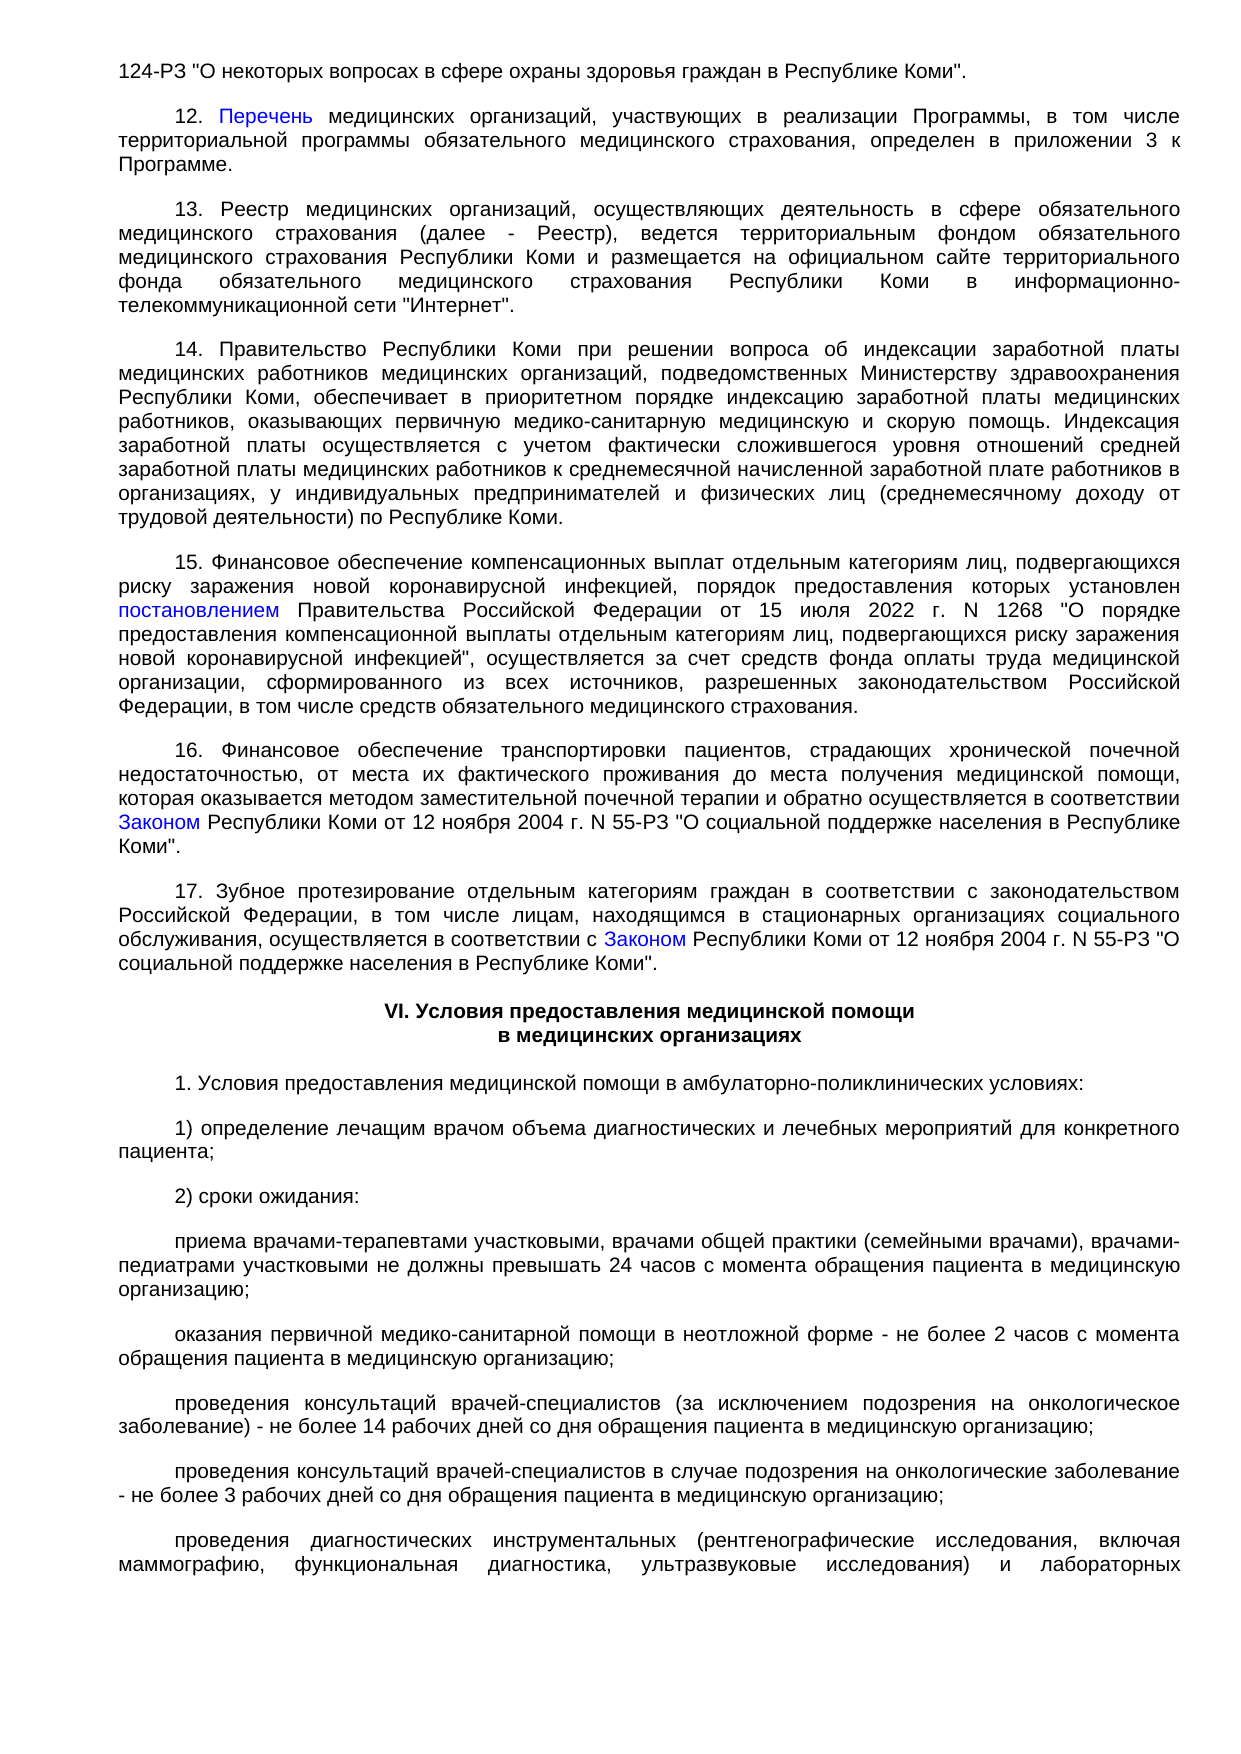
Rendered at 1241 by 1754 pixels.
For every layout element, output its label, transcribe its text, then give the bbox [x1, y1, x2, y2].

text 1) определение лечащим врачом объема диагностических и лечебных мероприятий для конкретного пациента; [118, 1115, 1181, 1163]
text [118, 59, 1181, 83]
title в медицинских организациях [118, 1023, 1181, 1047]
text 14. Правительство Республики Коми при решении вопроса об индексации заработной платы медицинских работников медицинских организаций, подведомственных Министерству здравоохранения Республики Коми, обеспечивает в приоритетном порядке индексацию заработной платы медицинских работников, оказывающих первичную медико-санитарную медицинскую и скорую помощь. Индексация заработной платы осуществляется с учетом фактически сложившегося уровня отношений средней заработной платы медицинских работников к среднемесячной начисленной заработной плате работников в организациях, у индивидуальных предпринимателей и физических лиц (среднемесячному доходу от трудовой деятельности) по Республике Коми. [118, 337, 1181, 529]
text проведения консультаций врачей-специалистов (за исключением подозрения на онкологическое заболевание) - не более 14 рабочих дней со дня обращения пациента в медицинскую организацию; [118, 1390, 1181, 1438]
text 2) сроки ожидания: [118, 1184, 1181, 1208]
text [118, 1528, 1181, 1576]
text приема врачами-терапевтами участковыми, врачами общей практики (семейными врачами), врачами-педиатрами участковыми не должны превышать 24 часов с момента обращения пациента в медицинскую организацию; [118, 1229, 1181, 1301]
text 17. Зубное протезирование отдельным категориям граждан в соответствии с законодательством Российской Федерации, в том числе лицам, находящимся в стационарных организациях социального обслуживания, осуществляется в соответствии с Законом Республики Коми от 12 ноября 2004 г. N 55-РЗ "О социальной поддержке населения в Республике Коми". [118, 879, 1181, 975]
text 15. Финансовое обеспечение компенсационных выплат отдельным категориям лиц, подвергающихся риску заражения новой коронавирусной инфекцией, порядок предоставления которых установлен постановлением Правительства Российской Федерации от 15 июля 2022 г. N 1268 "О порядке предоставления компенсационной выплаты отдельным категориям лиц, подвергающихся риску заражения новой коронавирусной инфекцией", осуществляется за счет средств фонда оплаты труда медицинской организации, сформированного из всех источников, разрешенных законодательством Российской Федерации, в том числе средств обязательного медицинского страхования. [118, 550, 1181, 717]
text 13. Реестр медицинских организаций, осуществляющих деятельность в сфере обязательного медицинского страхования (далее - Реестр), ведется территориальным фондом обязательного медицинского страхования Республики Коми и размещается на официальном сайте территориального фонда обязательного медицинского страхования Республики Коми в информационно-телекоммуникационной сети "Интернет". [118, 197, 1181, 316]
text оказания первичной медико-санитарной помощи в неотложной форме - не более 2 часов с момента обращения пациента в медицинскую организацию; [118, 1322, 1181, 1369]
title VI. Условия предоставления медицинской помощи [118, 999, 1181, 1023]
text 1. Условия предоставления медицинской помощи в амбулаторно-поликлинических условиях: [118, 1071, 1181, 1094]
text 16. Финансовое обеспечение транспортировки пациентов, страдающих хронической почечной недостаточностью, от места их фактического проживания до места получения медицинской помощи, которая оказывается методом заместительной почечной терапии и обратно осуществляется в соответствии Законом Республики Коми от 12 ноября 2004 г. N 55-РЗ "О социальной поддержке населения в Республике Коми". [118, 738, 1181, 858]
text 12. Перечень медицинских организаций, участвующих в реализации Программы, в том числе территориальной программы обязательного медицинского страхования, определен в приложении 3 к Программе. [118, 104, 1181, 176]
text проведения консультаций врачей-специалистов в случае подозрения на онкологические заболевание - не более 3 рабочих дней со дня обращения пациента в медицинскую организацию; [118, 1459, 1181, 1507]
